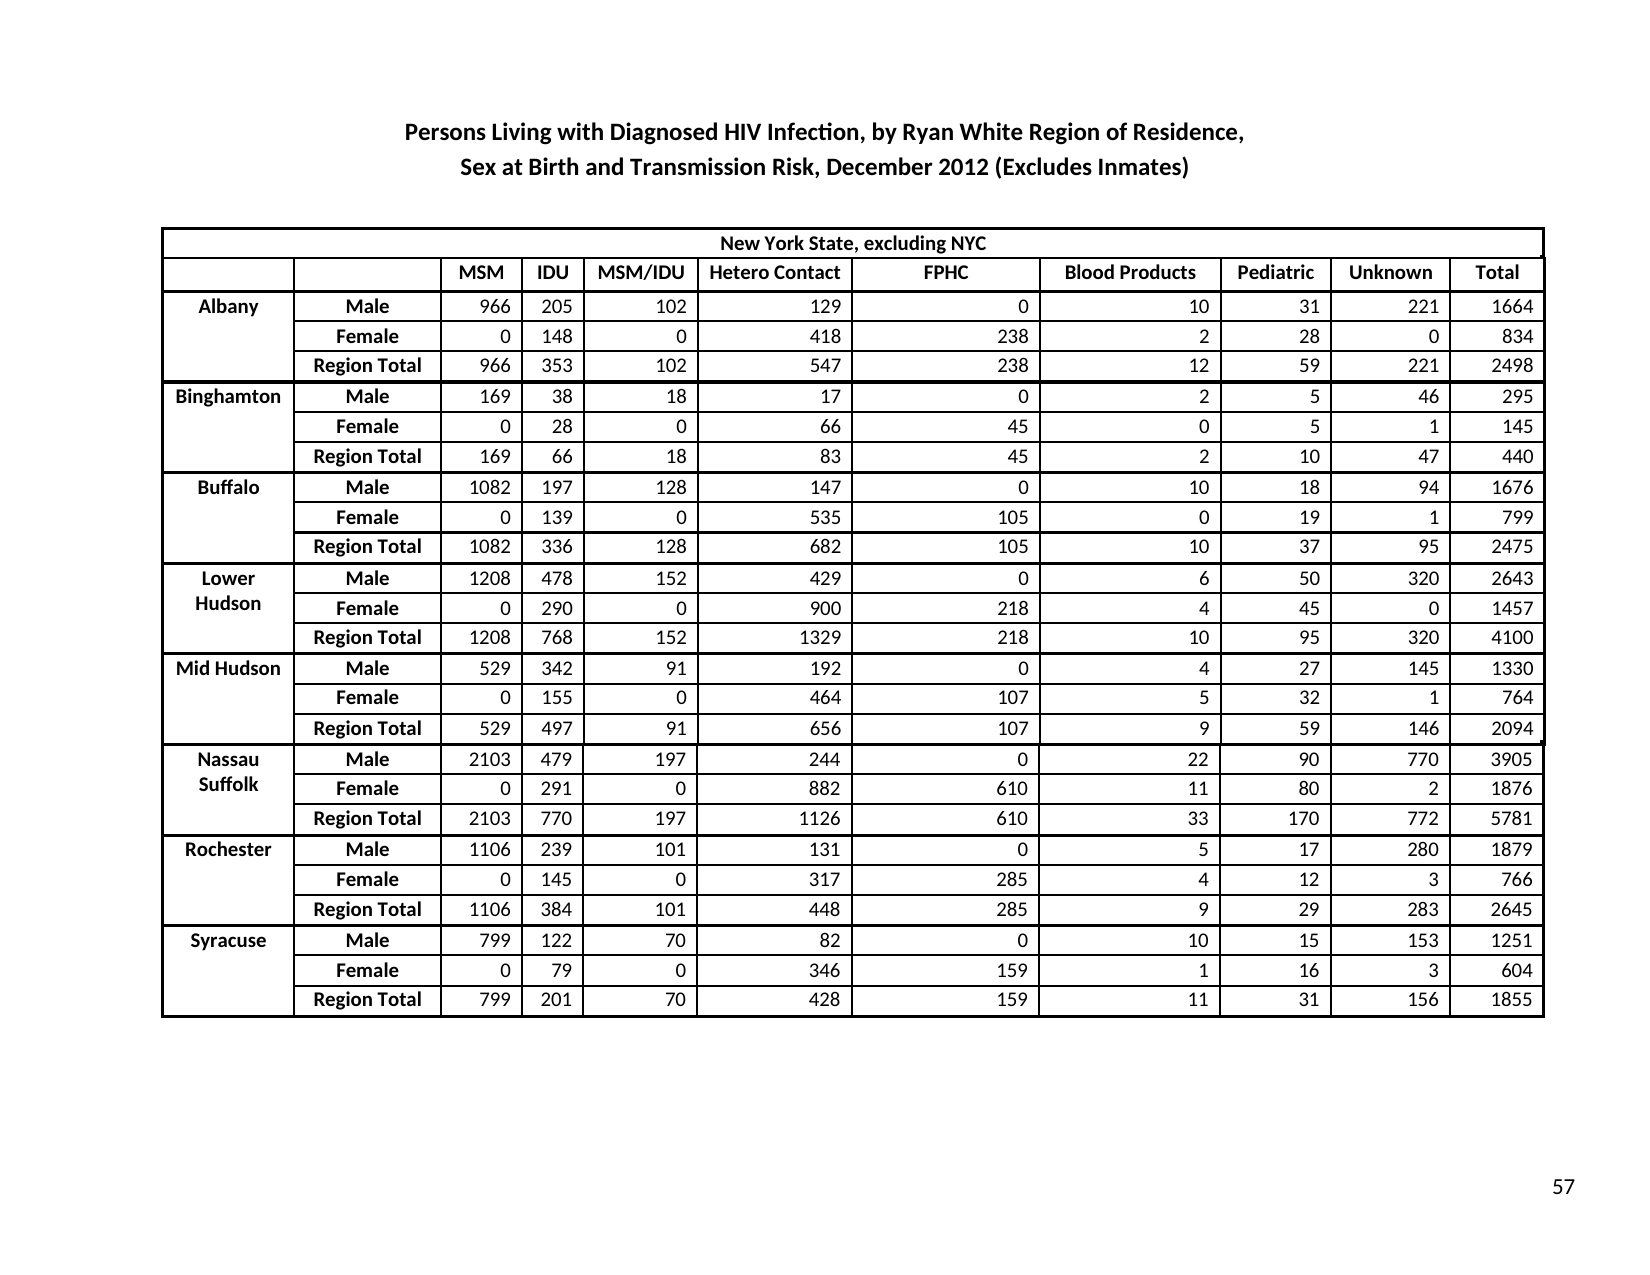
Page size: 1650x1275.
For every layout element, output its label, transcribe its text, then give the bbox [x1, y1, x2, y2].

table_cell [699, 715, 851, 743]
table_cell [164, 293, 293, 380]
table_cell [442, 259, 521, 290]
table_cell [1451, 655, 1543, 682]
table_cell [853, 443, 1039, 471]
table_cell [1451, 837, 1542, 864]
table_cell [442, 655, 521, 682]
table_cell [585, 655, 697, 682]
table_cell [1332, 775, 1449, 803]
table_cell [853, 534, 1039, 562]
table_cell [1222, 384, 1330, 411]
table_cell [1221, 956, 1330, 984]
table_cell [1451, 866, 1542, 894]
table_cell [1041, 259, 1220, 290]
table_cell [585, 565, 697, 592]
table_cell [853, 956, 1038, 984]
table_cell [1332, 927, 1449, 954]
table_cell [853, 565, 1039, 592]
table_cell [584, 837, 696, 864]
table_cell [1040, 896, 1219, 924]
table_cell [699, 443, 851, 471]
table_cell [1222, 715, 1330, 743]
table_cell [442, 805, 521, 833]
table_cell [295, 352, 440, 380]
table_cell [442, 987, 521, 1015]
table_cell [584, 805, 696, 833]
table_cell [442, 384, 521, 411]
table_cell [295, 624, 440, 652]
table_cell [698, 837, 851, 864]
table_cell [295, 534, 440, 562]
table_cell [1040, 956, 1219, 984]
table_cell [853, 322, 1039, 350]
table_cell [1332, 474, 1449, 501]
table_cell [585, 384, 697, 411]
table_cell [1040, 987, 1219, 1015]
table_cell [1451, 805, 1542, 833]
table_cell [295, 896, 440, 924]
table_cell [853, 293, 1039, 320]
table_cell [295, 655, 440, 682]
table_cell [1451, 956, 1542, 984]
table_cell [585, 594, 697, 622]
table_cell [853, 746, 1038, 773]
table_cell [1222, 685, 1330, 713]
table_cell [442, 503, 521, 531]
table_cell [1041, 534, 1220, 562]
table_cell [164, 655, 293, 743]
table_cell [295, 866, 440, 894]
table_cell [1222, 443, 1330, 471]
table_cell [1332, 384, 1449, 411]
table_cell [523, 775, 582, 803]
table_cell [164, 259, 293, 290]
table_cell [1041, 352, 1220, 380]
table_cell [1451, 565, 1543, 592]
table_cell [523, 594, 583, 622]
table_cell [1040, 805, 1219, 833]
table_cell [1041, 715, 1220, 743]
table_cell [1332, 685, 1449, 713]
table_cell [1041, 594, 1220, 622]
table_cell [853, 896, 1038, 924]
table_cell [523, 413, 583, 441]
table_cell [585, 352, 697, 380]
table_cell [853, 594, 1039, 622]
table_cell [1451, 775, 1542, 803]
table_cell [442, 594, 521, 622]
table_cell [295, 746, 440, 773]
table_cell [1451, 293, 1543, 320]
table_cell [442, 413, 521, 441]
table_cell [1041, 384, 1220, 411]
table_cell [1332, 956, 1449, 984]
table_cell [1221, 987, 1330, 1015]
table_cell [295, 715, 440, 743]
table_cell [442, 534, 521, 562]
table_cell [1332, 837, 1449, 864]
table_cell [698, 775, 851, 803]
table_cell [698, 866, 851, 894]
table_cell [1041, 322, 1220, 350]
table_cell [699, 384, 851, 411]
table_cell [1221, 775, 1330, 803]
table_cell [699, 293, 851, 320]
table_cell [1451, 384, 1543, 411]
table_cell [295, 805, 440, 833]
text Persons Living with Diagnosed HIV Infection, by Ryan White Region of Residence, [75, 116, 1575, 146]
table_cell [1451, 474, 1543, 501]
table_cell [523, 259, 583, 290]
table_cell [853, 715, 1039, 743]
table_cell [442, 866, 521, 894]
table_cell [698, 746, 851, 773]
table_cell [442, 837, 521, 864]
text Sex at Birth and Transmission Risk, December 2012 (Excludes Inmates) [75, 151, 1575, 181]
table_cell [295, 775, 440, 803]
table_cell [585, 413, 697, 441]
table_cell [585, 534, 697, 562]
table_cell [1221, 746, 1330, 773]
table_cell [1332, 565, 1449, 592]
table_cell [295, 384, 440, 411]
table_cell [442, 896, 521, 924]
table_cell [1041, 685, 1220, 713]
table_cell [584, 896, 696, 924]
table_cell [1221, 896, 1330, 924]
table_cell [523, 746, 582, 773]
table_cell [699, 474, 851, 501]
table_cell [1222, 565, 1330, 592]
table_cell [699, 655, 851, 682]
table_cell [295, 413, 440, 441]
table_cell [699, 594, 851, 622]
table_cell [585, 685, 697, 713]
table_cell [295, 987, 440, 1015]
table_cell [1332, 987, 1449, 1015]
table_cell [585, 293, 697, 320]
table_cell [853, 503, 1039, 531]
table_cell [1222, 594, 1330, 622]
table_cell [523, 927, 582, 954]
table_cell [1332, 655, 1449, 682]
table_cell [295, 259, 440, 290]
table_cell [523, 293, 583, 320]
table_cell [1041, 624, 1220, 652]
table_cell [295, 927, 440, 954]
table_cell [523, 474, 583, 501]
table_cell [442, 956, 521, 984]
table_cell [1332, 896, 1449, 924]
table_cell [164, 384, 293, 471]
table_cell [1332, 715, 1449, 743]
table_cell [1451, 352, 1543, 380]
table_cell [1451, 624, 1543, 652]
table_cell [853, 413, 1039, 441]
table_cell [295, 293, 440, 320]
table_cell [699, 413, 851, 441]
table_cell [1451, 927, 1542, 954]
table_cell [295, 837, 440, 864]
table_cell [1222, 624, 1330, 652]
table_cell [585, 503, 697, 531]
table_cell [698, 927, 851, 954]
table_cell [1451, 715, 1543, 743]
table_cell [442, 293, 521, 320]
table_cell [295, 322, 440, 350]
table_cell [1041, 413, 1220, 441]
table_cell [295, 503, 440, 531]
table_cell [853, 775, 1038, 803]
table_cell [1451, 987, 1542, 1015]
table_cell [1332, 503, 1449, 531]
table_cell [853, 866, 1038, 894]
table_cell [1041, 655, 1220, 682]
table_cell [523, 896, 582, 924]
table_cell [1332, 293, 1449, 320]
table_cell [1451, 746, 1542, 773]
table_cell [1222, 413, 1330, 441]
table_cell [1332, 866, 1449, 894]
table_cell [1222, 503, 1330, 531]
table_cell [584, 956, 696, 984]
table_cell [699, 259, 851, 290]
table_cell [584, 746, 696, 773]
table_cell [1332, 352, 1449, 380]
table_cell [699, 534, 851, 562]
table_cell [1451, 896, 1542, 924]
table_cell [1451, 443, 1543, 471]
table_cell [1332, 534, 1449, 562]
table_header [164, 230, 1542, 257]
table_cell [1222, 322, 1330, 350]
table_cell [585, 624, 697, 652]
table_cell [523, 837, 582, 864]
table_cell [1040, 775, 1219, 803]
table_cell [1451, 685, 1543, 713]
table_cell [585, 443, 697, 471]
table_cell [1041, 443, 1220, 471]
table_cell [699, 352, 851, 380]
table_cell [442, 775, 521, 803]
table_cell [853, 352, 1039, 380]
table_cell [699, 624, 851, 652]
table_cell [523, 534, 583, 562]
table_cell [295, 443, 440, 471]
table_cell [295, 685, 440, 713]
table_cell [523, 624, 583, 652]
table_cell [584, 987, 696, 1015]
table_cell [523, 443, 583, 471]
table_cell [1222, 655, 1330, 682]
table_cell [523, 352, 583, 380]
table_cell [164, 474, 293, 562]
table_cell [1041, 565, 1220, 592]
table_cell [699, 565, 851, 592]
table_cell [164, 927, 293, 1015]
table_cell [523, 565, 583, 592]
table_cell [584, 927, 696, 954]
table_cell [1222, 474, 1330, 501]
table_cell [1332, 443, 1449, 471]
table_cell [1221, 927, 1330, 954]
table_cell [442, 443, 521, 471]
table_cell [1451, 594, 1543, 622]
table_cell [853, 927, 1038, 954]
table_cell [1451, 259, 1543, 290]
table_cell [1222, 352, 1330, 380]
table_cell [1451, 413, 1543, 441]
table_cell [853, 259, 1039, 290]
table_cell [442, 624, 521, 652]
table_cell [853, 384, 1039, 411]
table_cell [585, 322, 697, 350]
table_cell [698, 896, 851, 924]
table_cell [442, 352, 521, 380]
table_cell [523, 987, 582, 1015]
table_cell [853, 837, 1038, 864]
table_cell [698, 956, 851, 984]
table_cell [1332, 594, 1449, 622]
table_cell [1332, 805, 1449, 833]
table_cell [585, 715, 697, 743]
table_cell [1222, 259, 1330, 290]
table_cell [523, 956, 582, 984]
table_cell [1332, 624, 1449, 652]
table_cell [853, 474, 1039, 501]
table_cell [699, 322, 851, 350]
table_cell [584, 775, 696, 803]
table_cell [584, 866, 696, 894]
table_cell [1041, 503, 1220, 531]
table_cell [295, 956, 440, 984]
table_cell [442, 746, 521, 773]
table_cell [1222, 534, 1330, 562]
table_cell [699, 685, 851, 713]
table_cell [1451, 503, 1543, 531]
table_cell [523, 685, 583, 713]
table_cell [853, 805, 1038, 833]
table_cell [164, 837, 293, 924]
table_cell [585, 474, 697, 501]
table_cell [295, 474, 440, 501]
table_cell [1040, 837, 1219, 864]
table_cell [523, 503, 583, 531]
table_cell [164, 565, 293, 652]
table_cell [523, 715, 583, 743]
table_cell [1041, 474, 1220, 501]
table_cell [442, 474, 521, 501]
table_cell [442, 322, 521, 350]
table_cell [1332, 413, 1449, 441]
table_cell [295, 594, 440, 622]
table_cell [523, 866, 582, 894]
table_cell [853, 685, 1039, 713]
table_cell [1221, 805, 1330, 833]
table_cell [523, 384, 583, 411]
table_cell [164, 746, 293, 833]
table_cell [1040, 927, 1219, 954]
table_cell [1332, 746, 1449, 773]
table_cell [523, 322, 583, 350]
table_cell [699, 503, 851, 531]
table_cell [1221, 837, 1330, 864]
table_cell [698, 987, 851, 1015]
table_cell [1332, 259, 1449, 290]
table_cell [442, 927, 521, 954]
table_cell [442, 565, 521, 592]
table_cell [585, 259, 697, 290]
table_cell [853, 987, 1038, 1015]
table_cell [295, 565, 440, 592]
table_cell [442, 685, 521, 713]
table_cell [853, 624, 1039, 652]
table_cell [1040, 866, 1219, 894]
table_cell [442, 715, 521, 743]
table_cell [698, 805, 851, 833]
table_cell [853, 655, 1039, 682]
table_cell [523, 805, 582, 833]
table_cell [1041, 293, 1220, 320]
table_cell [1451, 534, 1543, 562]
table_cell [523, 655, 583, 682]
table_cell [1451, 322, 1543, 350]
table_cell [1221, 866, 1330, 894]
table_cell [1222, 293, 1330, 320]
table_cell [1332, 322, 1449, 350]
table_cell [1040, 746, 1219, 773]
